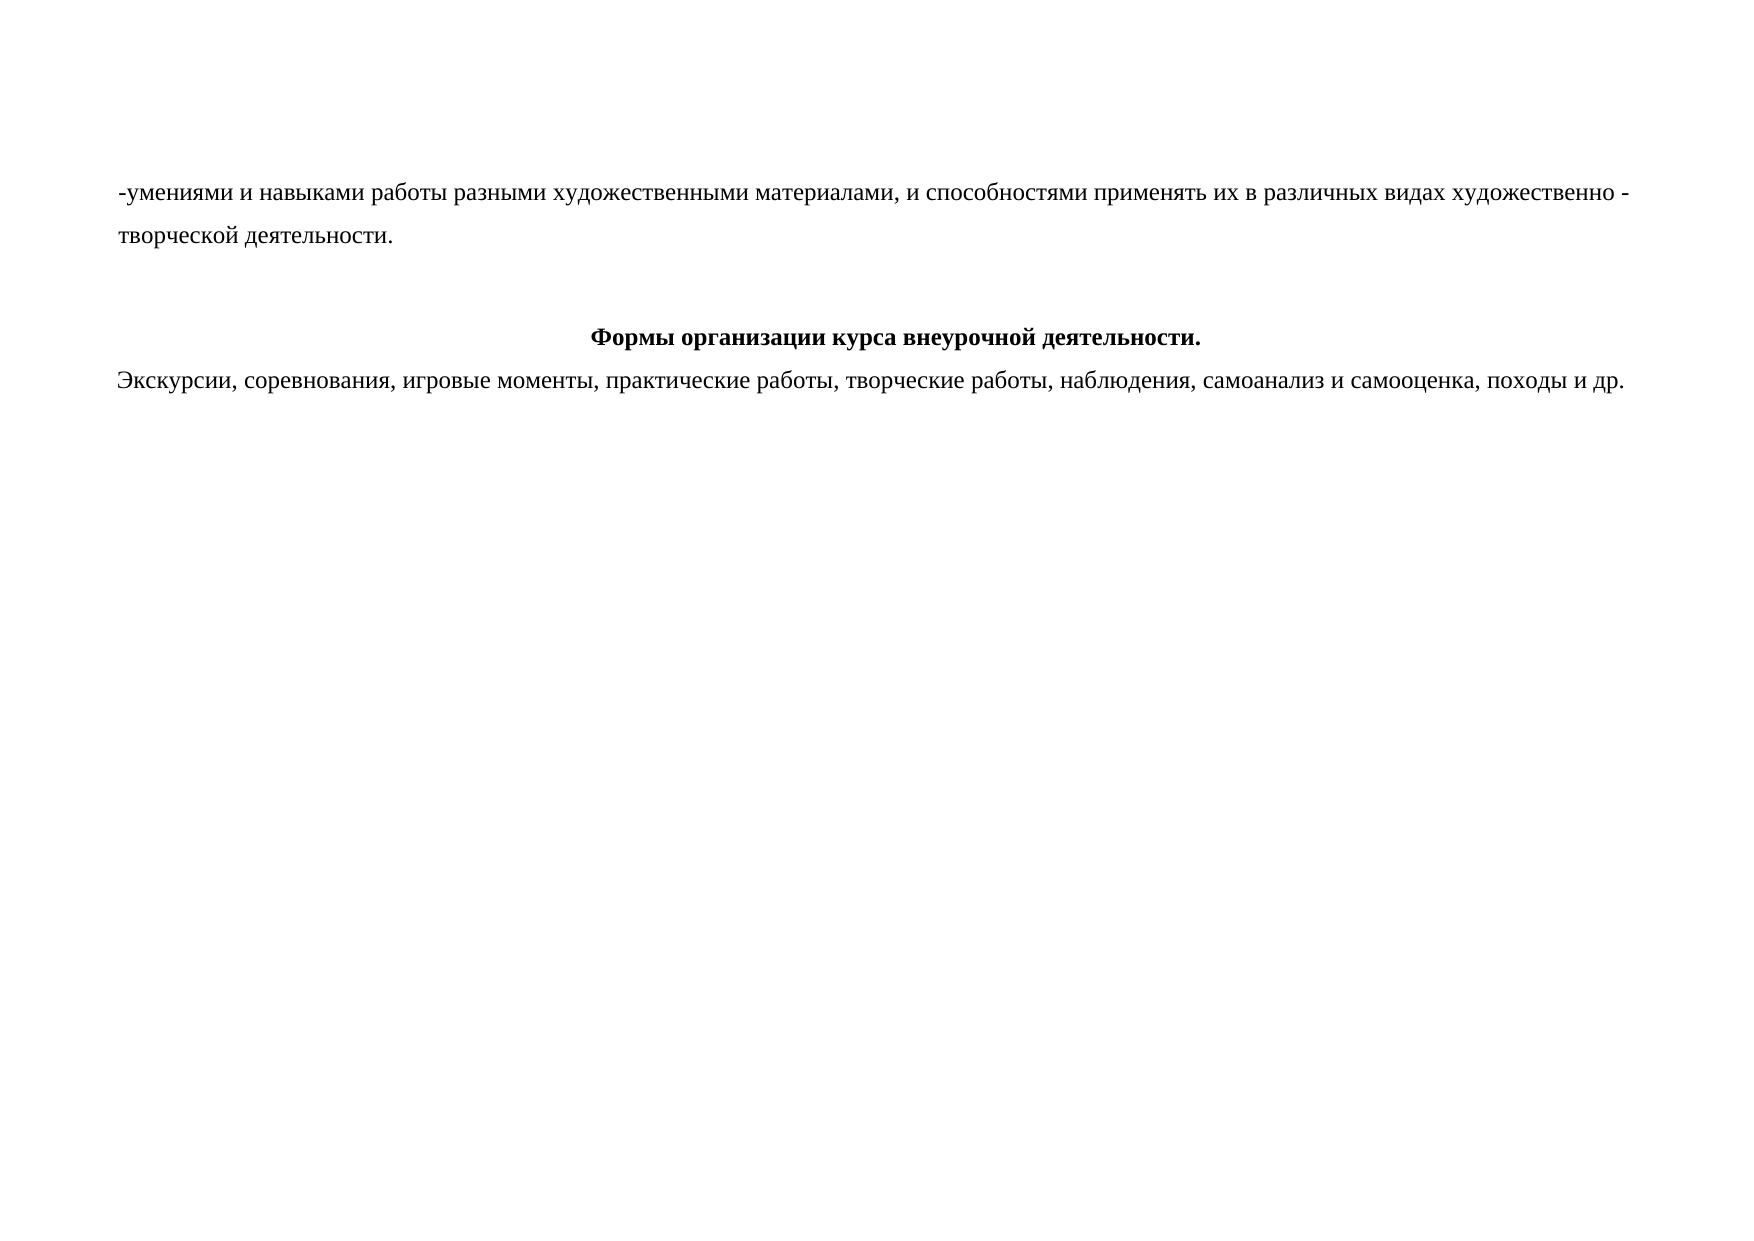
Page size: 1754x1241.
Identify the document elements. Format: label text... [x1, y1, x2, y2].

text Экскурсии, соревнования, игровые моменты, практические работы, творческие работы, наблюдения, самоанализ и самооценка, походы и др. [117, 365, 1630, 394]
text Формы организации курса внеурочной деятельности. [118, 322, 1636, 351]
text -умениями и навыками работы разными художественными материалами, и способностями применять их в различных видах художественно - творческой деятельности. [118, 177, 1636, 249]
